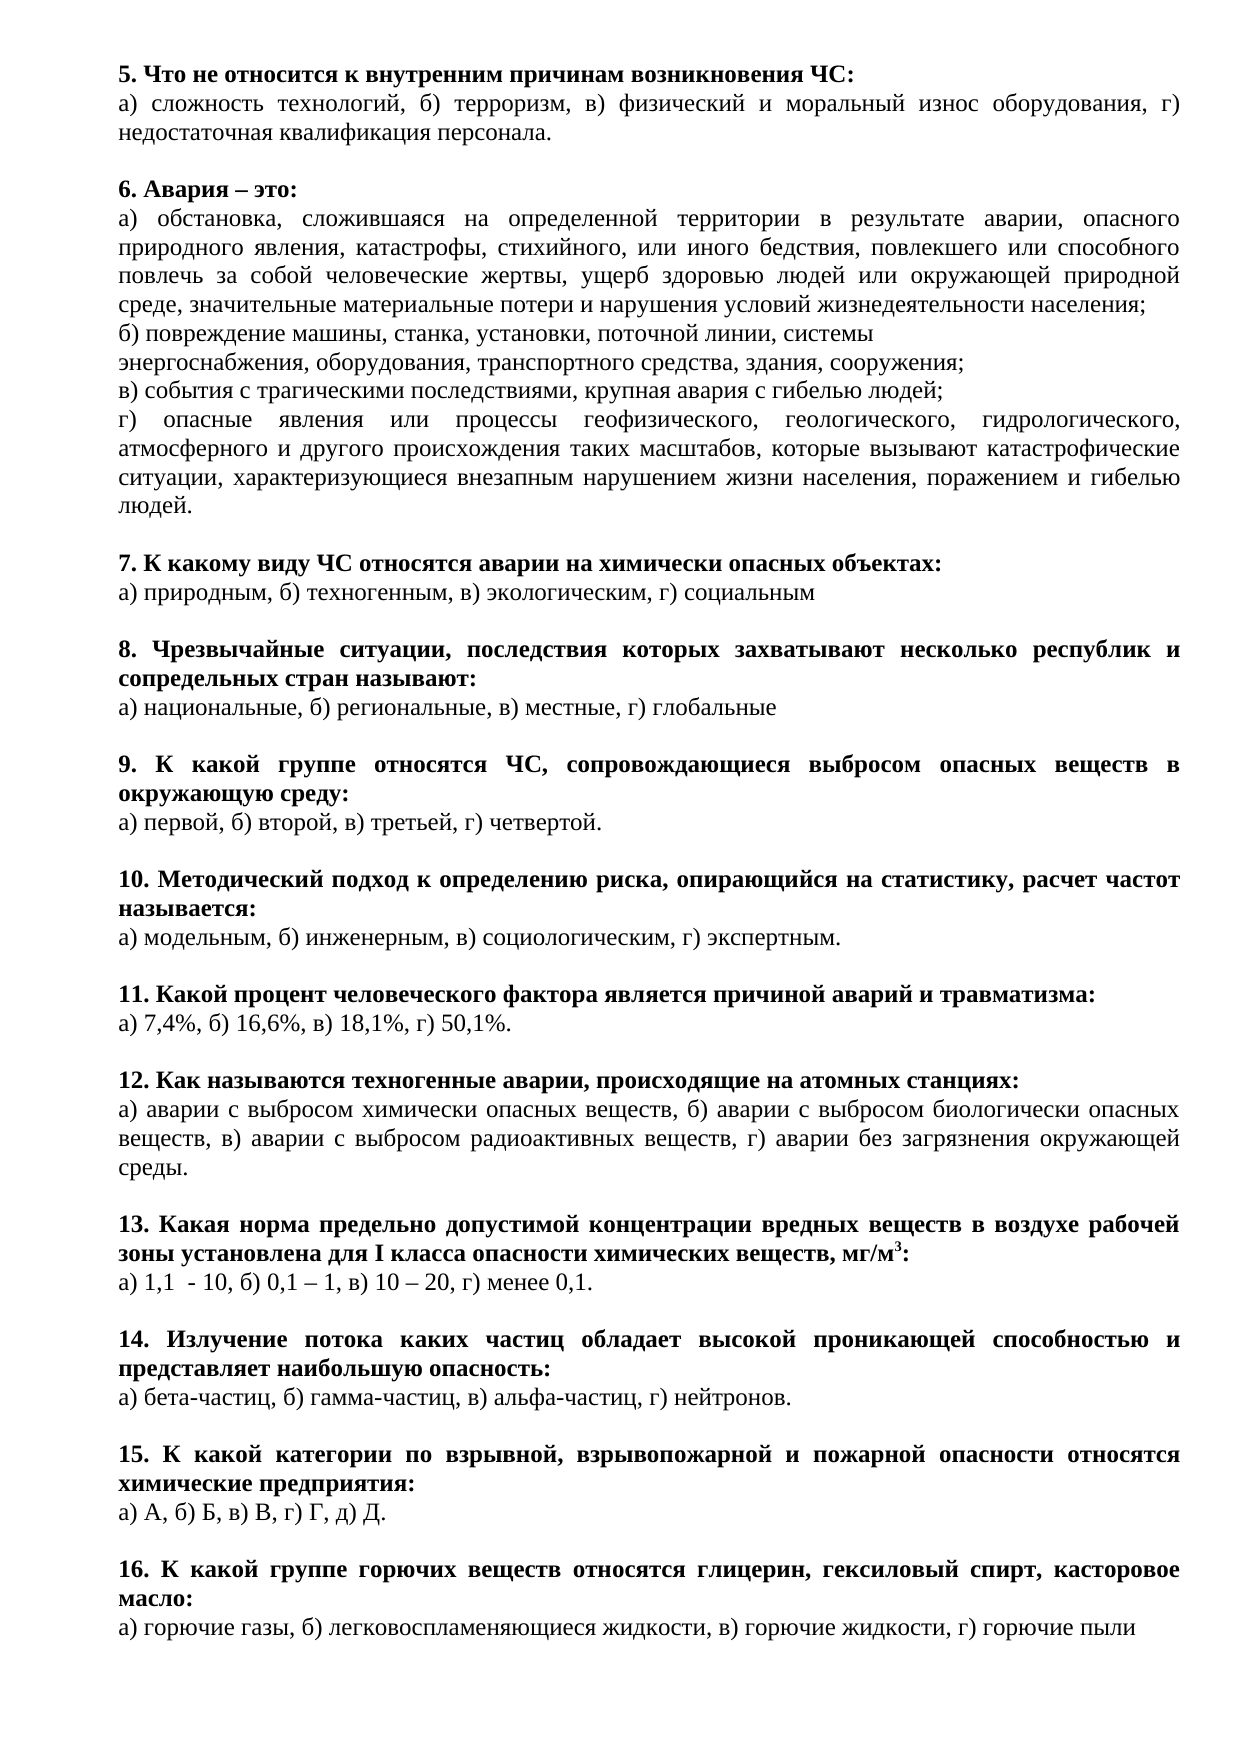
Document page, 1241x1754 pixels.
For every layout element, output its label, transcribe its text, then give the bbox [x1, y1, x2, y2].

text 9. К какой группе относятся ЧС, сопровождающиеся выбросом опасных веществ в окружающую среду: [118, 749, 1181, 807]
text а) 1,1 - 10, б) 0,1 – 1, в) 10 – ) менее 0,1. [118, 1267, 1181, 1295]
text 11. Какой процент человеческого фактора является причиной аварий и травматизма: [118, 979, 1181, 1008]
text 13. Какая норма предельно допустимой концентрации вредных веществ в воздухе рабочей зоны установлена для I класса опасности химических веществ, мг/м3: [118, 1209, 1181, 1267]
text г) опасные явления или процессы геофизического, геологического, гидрологического, атмосферного и другого происхождения таких масштабов, которые вызывают катастрофические ситуации, характеризующиеся внезапным нарушением жизни населения, поражением и гибелью людей. [118, 404, 1181, 519]
text а) А, б) Б, в) В, г) Г, д) Д. [118, 1497, 1181, 1525]
text 5. Что не относится к внутренним причинам возникновения ЧС: [118, 59, 1181, 88]
text 10. Методический подход к определению риска, опирающийся на статистику, расчет частот называется: [118, 864, 1181, 922]
text 7. К какому виду ЧС относятся аварии на химически опасных объектах: [118, 548, 1181, 577]
text а) горючие газы, б) легковоспламеняющиеся жидкости, в) горючие жидкости, г) горючие пыли [118, 1612, 1181, 1640]
text энергоснабжения, оборудования, транспортного средства, здания, сооружения; [118, 347, 1181, 375]
text а) аварии с выбросом химически опасных веществ, б) аварии с выбросом биологически опасных веществ, в) аварии с выбросом радиоактивных веществ, г) аварии без загрязнения окружающей среды. [118, 1094, 1181, 1180]
text а) первой, б) второй, в) третьей, г) четвертой. [118, 807, 1181, 835]
text а) национальные, б) региональные, в) местные, г) глобальные [118, 692, 1181, 720]
text а) природным, б) техногенным, в) экологическим, г) социальным [118, 577, 1181, 605]
text а) бета-частиц, б) гамма-частиц, в) альфа-частиц, г) нейтронов. [118, 1382, 1181, 1410]
text 12. Как называются техногенные аварии, происходящие на атомных станциях: [118, 1065, 1181, 1094]
text б) повреждение машины, станка, установки, поточной линии, системы [118, 318, 1181, 347]
text 6. Авария – это: [118, 174, 1181, 203]
text а) 7,4%, б) 16,6%, в) 18,1%, г) 50,1%. [118, 1008, 1181, 1037]
text а) обстановка, сложившаяся на определенной территории в результате аварии, опасного природного явления, катастрофы, стихийного, или иного бедствия, повлекшего или способного повлечь за собой человеческие жертвы, ущерб здоровью людей или окружающей природной среде, значительные материальные потери и нарушения условий жизнедеятельности населения; [118, 203, 1181, 318]
text 8. Чрезвычайные ситуации, последствия которых захватывают несколько республик и сопредельных стран называют: [118, 634, 1181, 692]
text 15. К какой категории по взрывной, взрывопожарной и пожарной опасности относятся химические предприятия: [118, 1439, 1181, 1497]
text а) модельным, б) инженерным, в) социологическим, г) экспертным. [118, 922, 1181, 950]
text а) сложность технологий, б) терроризм, в) физический и моральный износ оборудования, г) недостаточная квалификация персонала. [118, 88, 1181, 145]
text 16. К какой группе горючих веществ относятся глицерин, гексиловый спирт, касторовое масло: [118, 1554, 1181, 1612]
text в) события с трагическими последствиями, крупная авария с гибелью людей; [118, 375, 1181, 404]
text 14. Излучение потока каких частиц обладает высокой проникающей способностью и представляет наибольшую опасность: [118, 1324, 1181, 1382]
